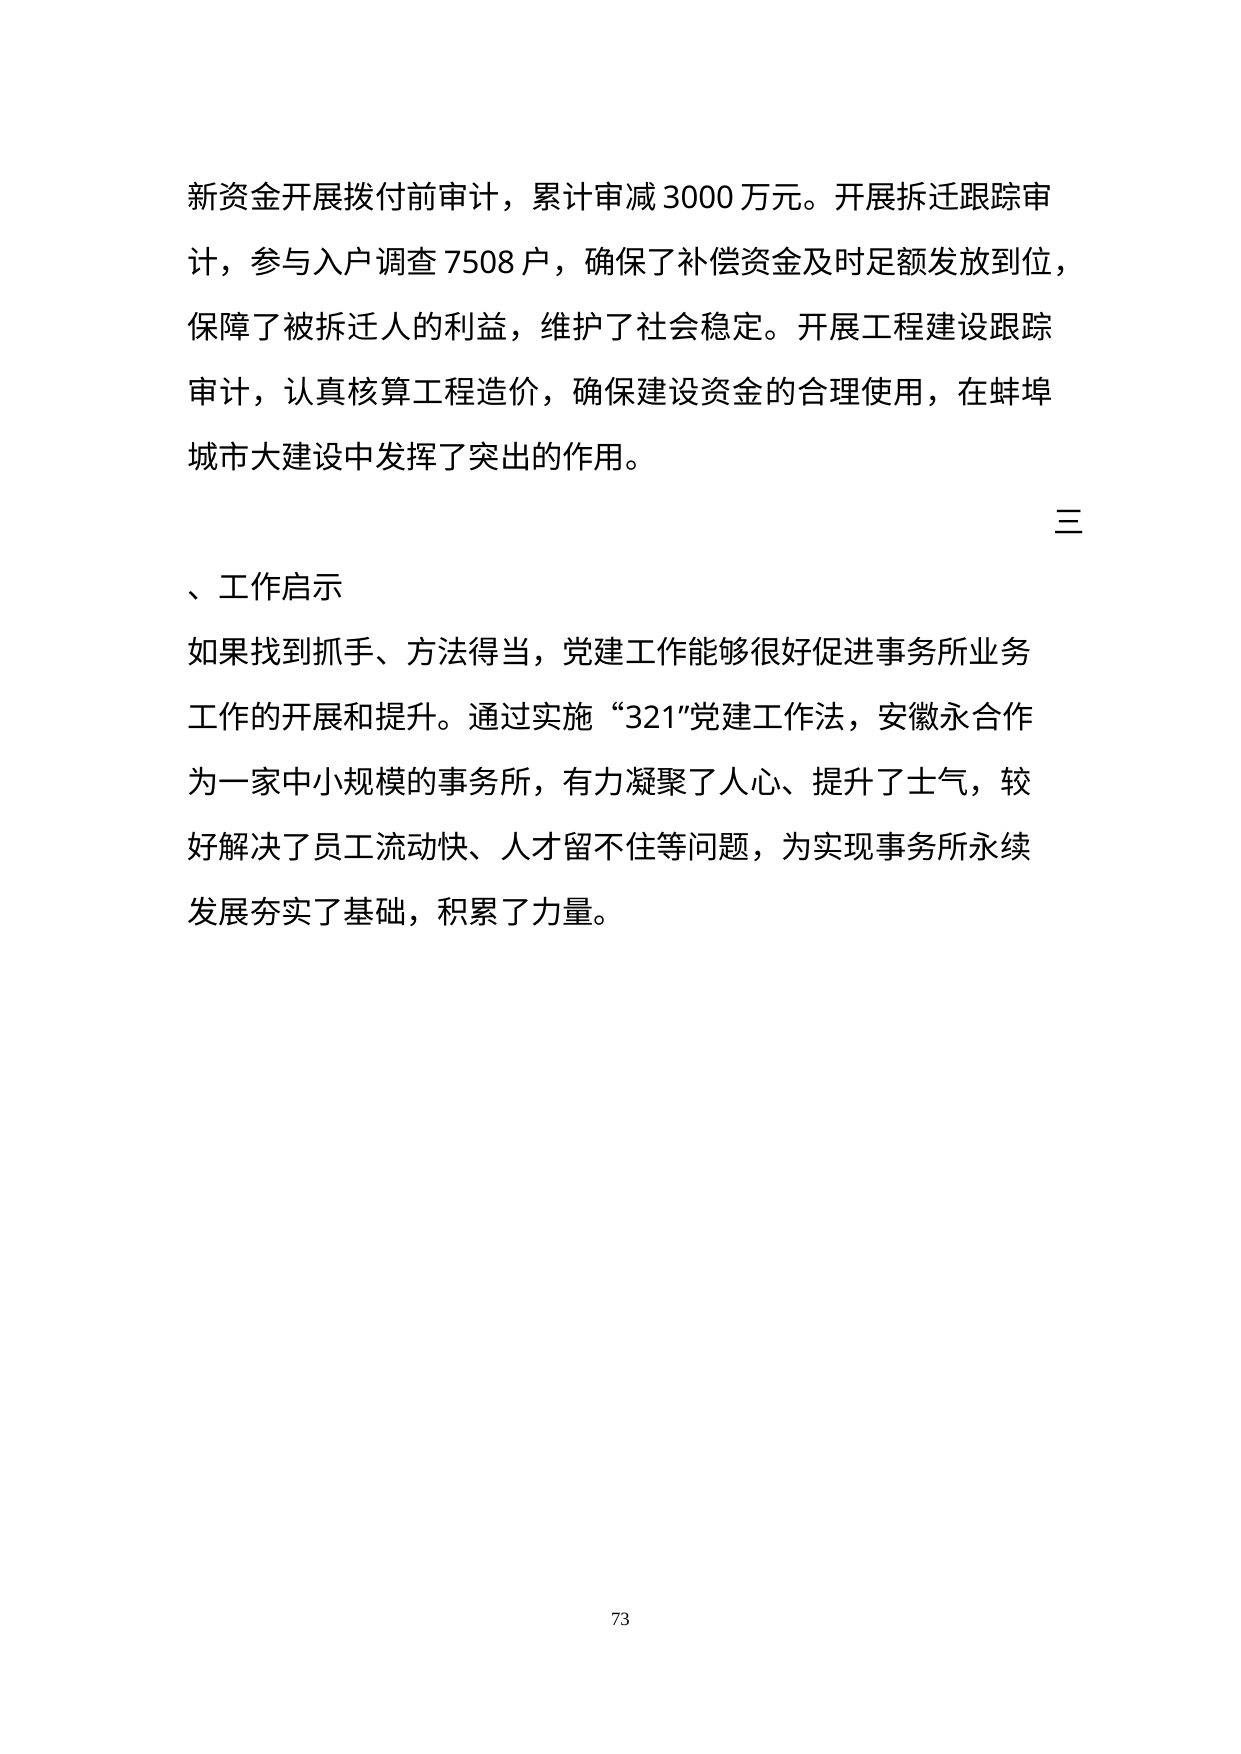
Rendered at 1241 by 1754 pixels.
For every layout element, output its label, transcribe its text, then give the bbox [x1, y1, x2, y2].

text 如果找到抓手、方法得当，党建工作能够很好促进事务所业务工作的开展和提升。通过实施“321”党建工作法，安徽永合作为一家中小规模的事务所，有力凝聚了人心、提升了士气，较好解决了员工流动快、人才留不住等问题，为实现事务所永续发展夯实了基础，积累了力量。 [187, 617, 1053, 942]
text 三、工作启示 [187, 487, 1053, 617]
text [187, 162, 1053, 487]
